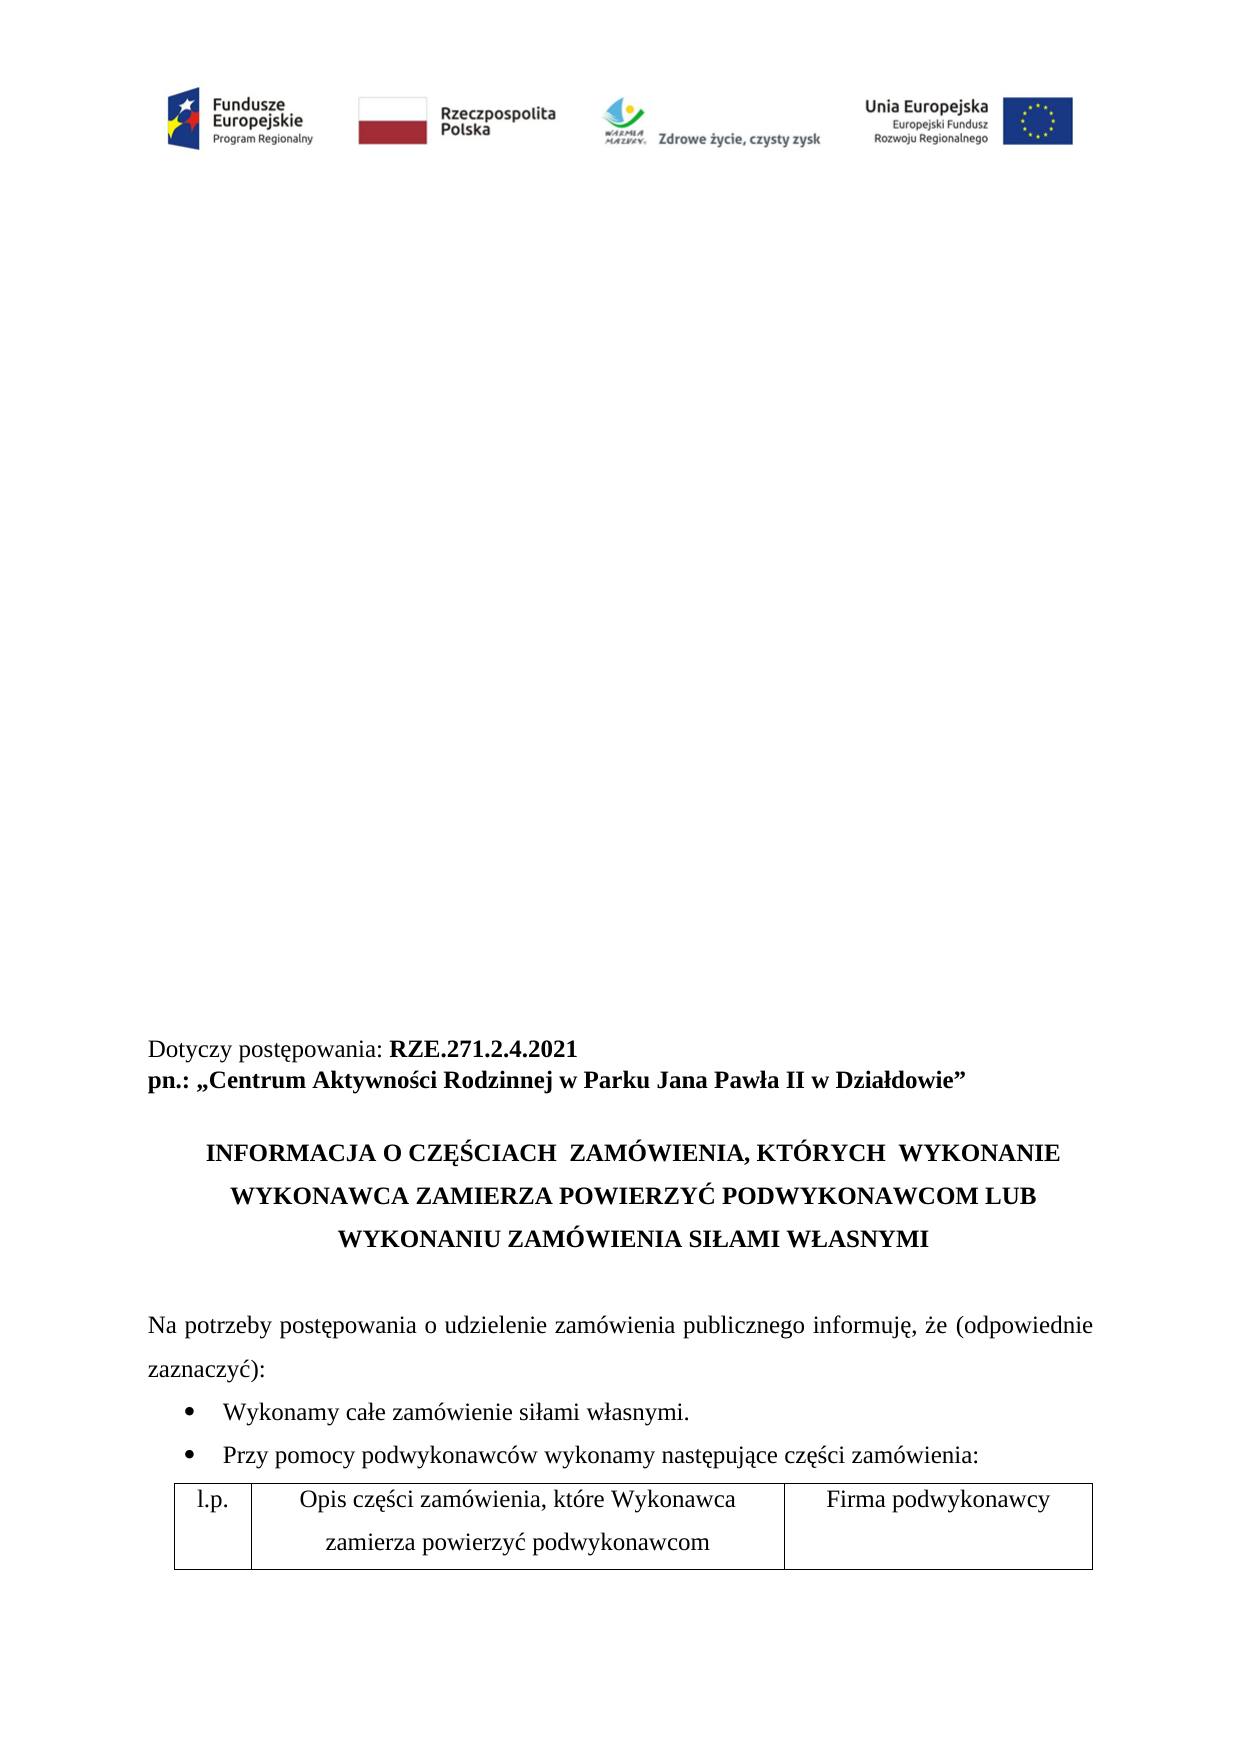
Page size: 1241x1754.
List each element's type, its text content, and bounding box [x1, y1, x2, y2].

picture [147, 73, 1093, 165]
text pn.: „Centrum Aktywności Rodzinnej w Parku Jana Pawła II w Działdowie” [148, 1065, 1093, 1094]
text Na potrzeby postępowania o udzielenie zamówienia publicznego informuję, że (odpowiednie zaznaczyć): [148, 1311, 1093, 1382]
table_header Firma podwykonawcy [785, 1484, 1092, 1569]
list Wykonamy całe zamówienie siłami własnymi. [185, 1397, 1093, 1426]
table_header l.p. [175, 1484, 251, 1569]
text INFORMACJA O CZĘŚCIACH ZAMÓWIENIA, KTÓRYCH WYKONANIE WYKONAWCA ZAMIERZA POWIERZYĆ PODWYKONAWCOM LUB WYKONANIU ZAMÓWIENIA SIŁAMI WŁASNYMI [174, 1138, 1093, 1253]
list Przy pomocy podwykonawców wykonamy następujące części zamówienia: [185, 1440, 1093, 1469]
table_header Opis części zamówienia, które Wykonawca zamierza powierzyć podwykonawcom [252, 1484, 784, 1569]
text Dotyczy postępowania: RZE.271.2.4.2021 [148, 1034, 1093, 1063]
